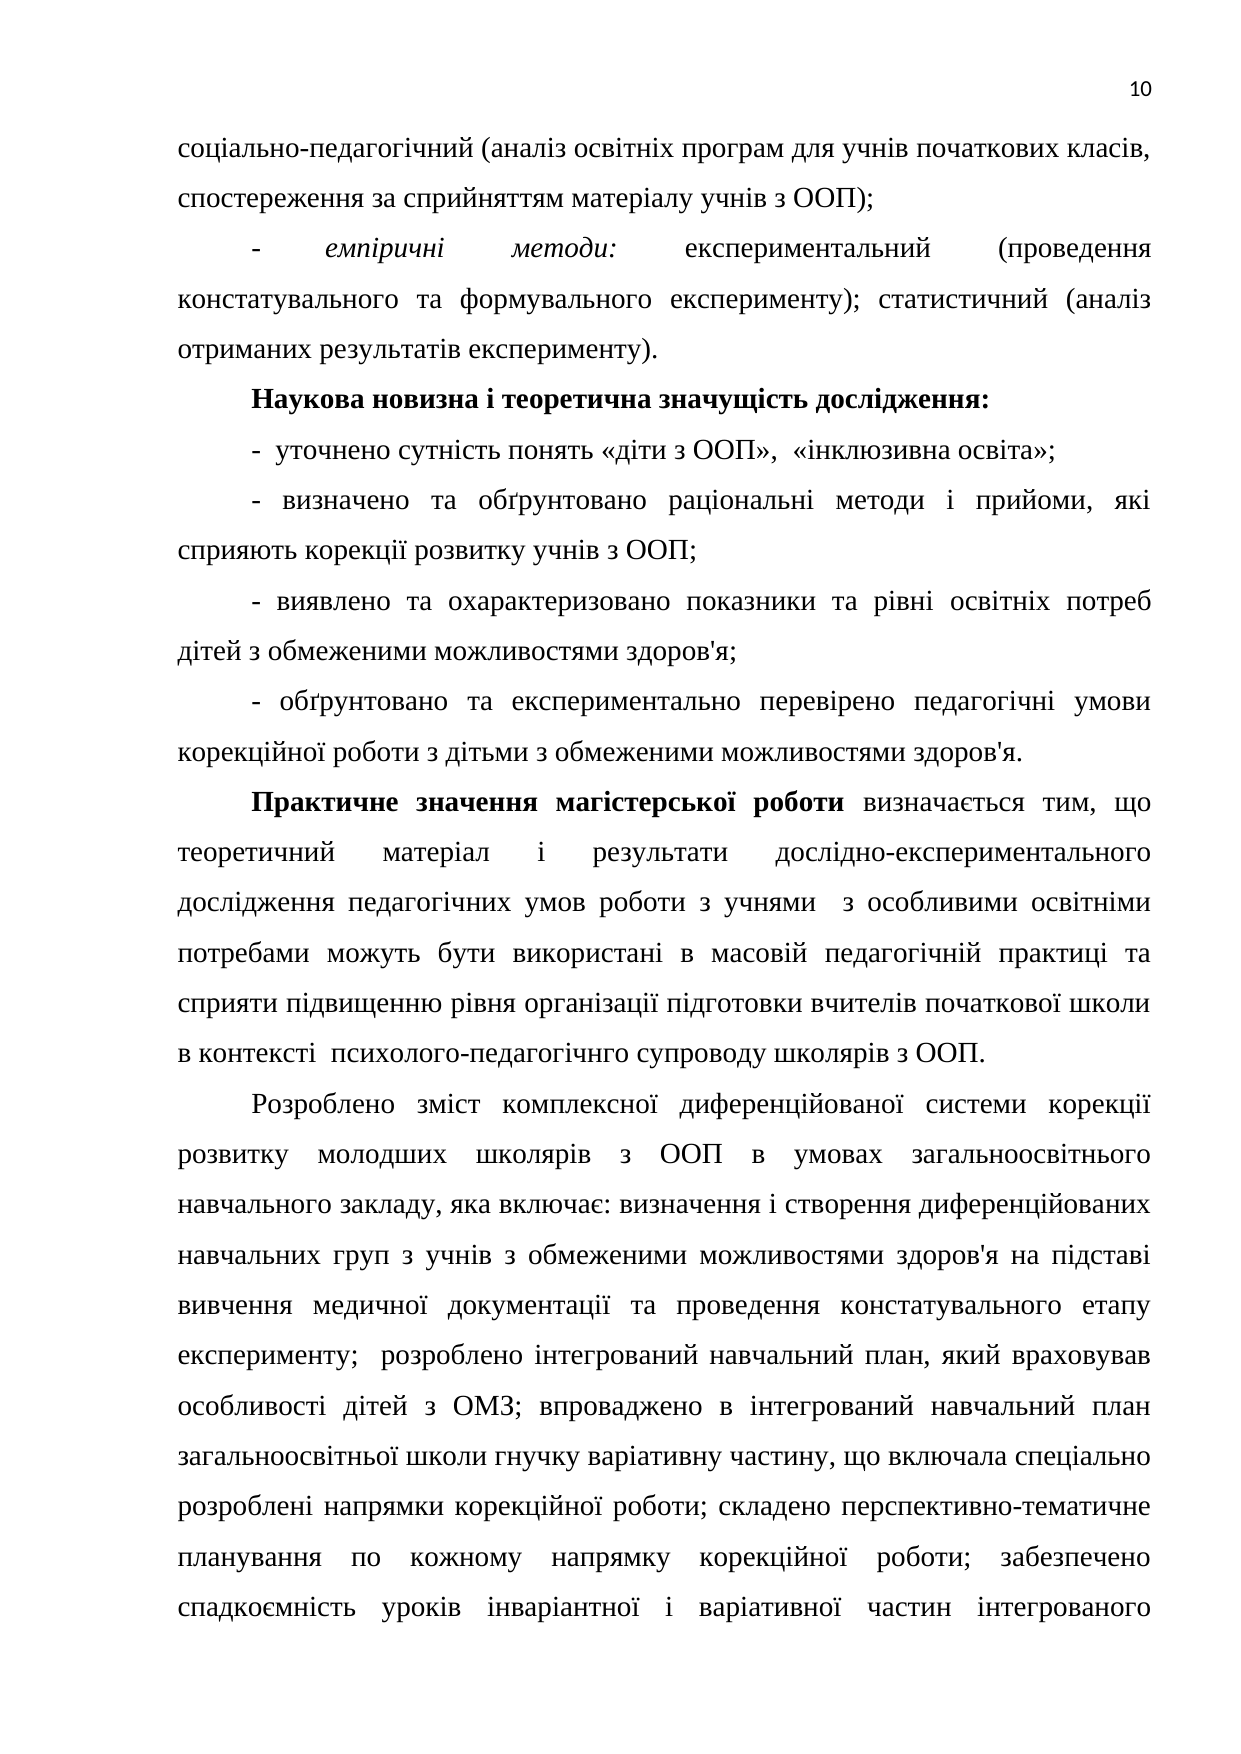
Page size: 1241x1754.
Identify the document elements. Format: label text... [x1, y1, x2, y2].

text - емпіричні методи: експериментальний (проведення констатувального та формувального експерименту); статистичний (аналіз отриманих результатів експерименту). [177, 231, 1152, 365]
text Наукова новизна і теоретична значущість дослідження: [177, 381, 1152, 415]
text - обґрунтовано та експериментально перевірено педагогічні умови корекційної роботи з дітьми з обмеженими можливостями здоров'я. [177, 683, 1152, 767]
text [177, 130, 1152, 214]
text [177, 1086, 1152, 1622]
text Практичне значення магістерської роботи визначається тим, що теоретичний матеріал і результати дослідно-експериментального дослідження педагогічних умов роботи з учнями з особливими освітніми потребами можуть бути використані в масовій педагогічній практиці та сприяти підвищенню рівня організації підготовки вчителів початкової школи в контексті психолого-педагогічнго супроводу школярів з ООП. [177, 784, 1152, 1069]
text - уточнено сутність понять «діти з ООП», «інклюзивна освіта»; [177, 432, 1152, 465]
text - визначено та обґрунтовано раціональні методи і прийоми, які сприяють корекції розвитку учнів з ООП; [177, 482, 1152, 566]
text - виявлено та охарактеризовано показники та рівні освітніх потреб дітей з обмеженими можливостями здоров'я; [177, 583, 1152, 667]
